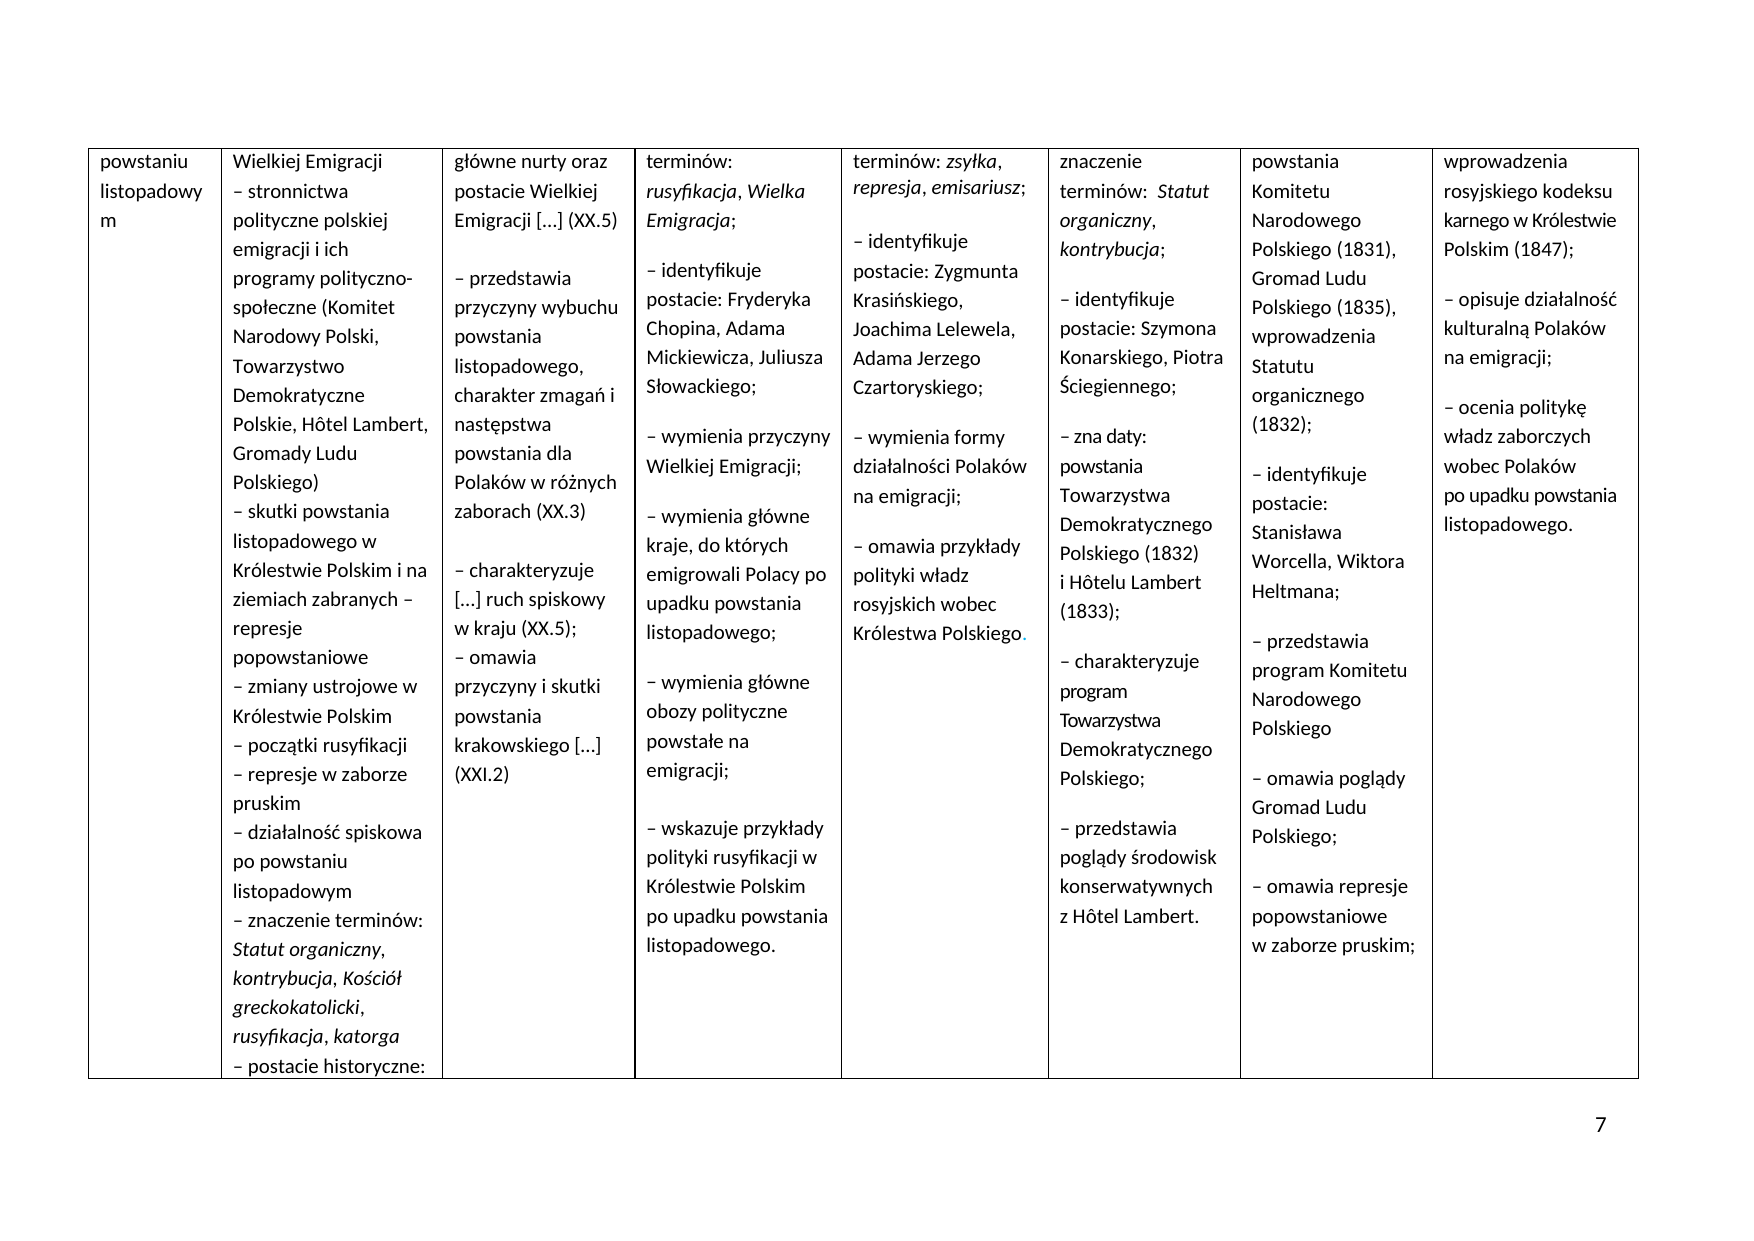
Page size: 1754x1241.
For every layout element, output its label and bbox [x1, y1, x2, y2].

table_cell [89, 149, 221, 1078]
table_cell [1241, 149, 1432, 1078]
table_cell [443, 149, 634, 1078]
table_cell [636, 149, 841, 1078]
table_cell [842, 149, 1048, 1078]
table_cell [222, 149, 442, 1078]
table_cell [1433, 149, 1638, 1078]
table_cell [1049, 149, 1240, 1078]
